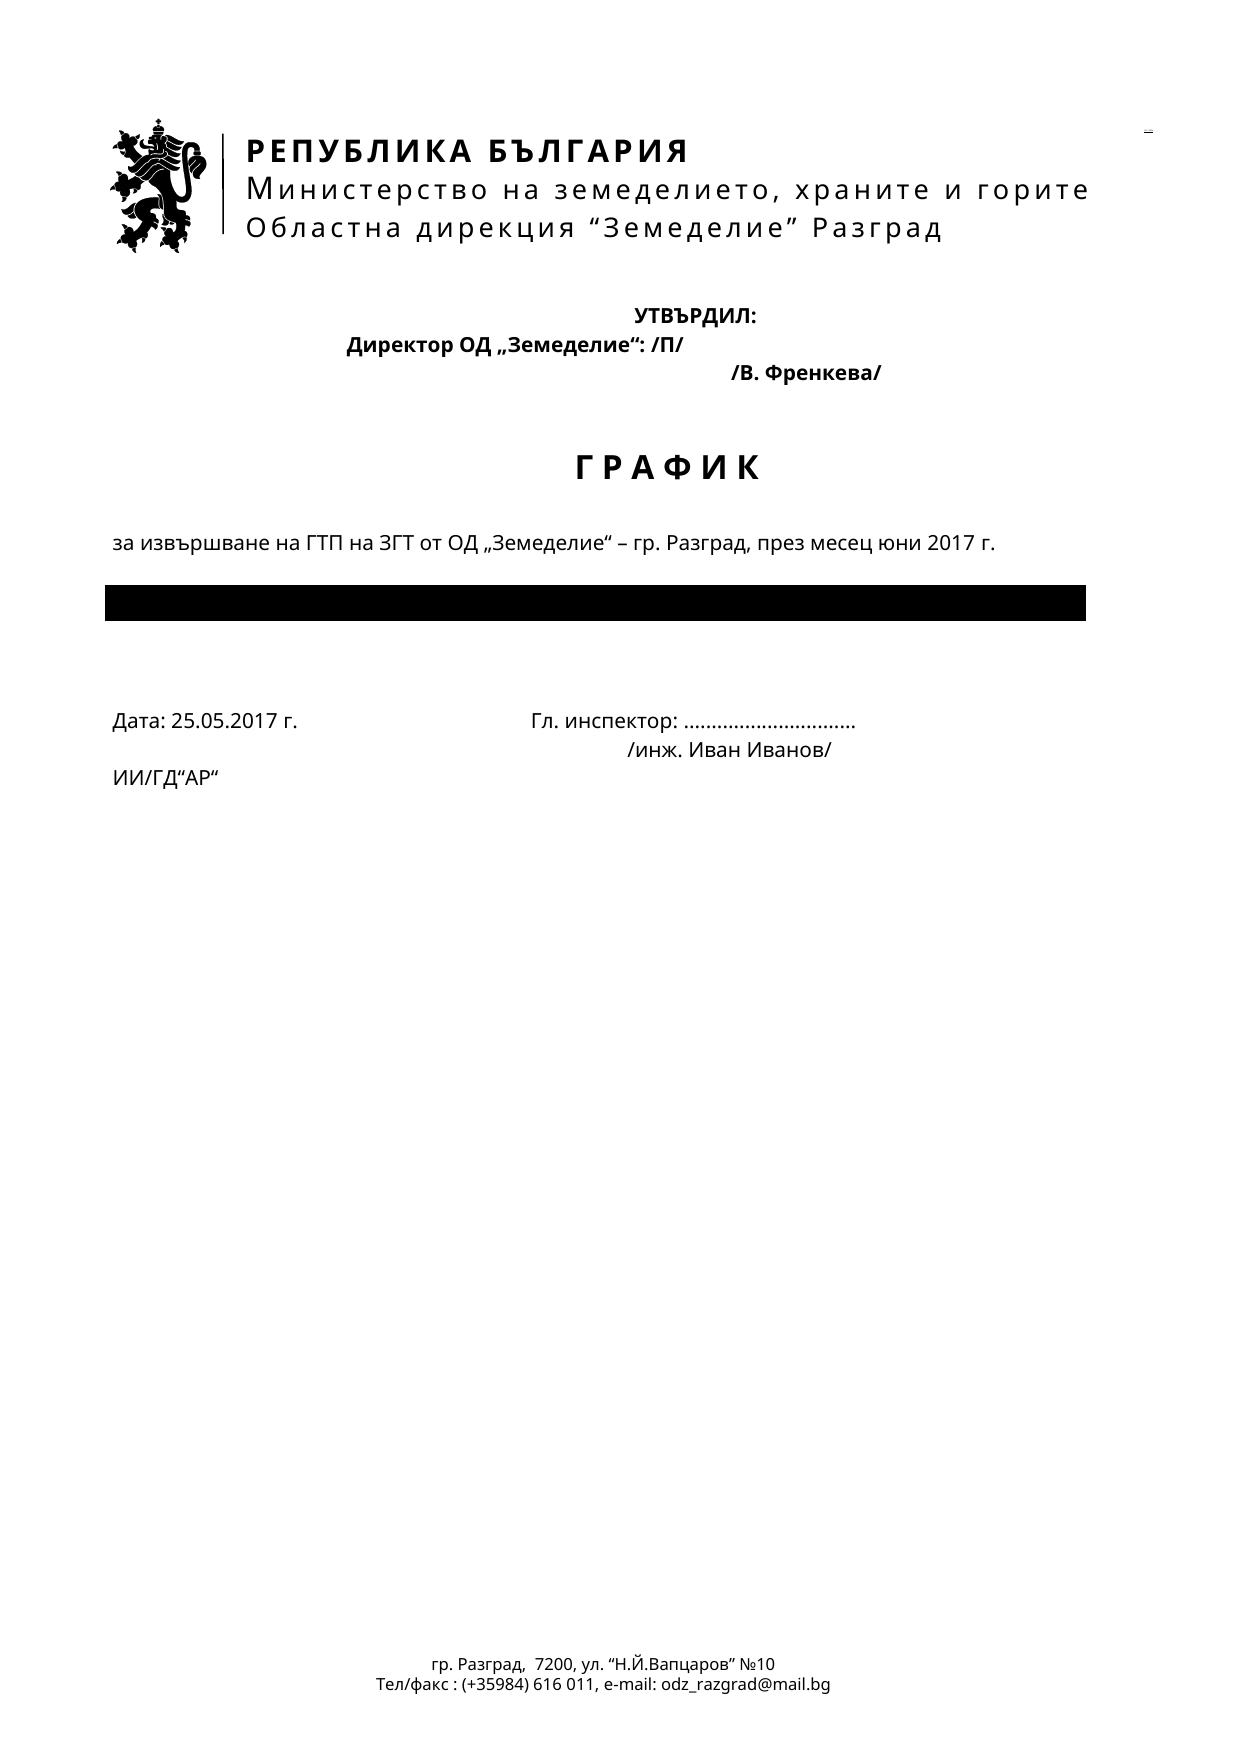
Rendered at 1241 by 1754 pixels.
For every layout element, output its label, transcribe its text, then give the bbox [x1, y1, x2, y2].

text /инж. Иван Иванов/ [112, 735, 1153, 763]
text УТВЪРДИЛ: Директор ОД „Земеделие“: /П/ [186, 302, 1153, 358]
text ИИ/ГД“АР“ [112, 763, 1153, 792]
text Г Р А Ф И К [112, 444, 1221, 489]
text за извършване на ГТП на ЗГТ от ОД „Земеделие“ – гр. Разград, през месец юни 2017 г. [112, 528, 1221, 556]
text Дата: 25.05.2017 г. Гл. инспектор: ............................... [112, 707, 1153, 735]
text /В. Френкева/ [112, 358, 1153, 387]
